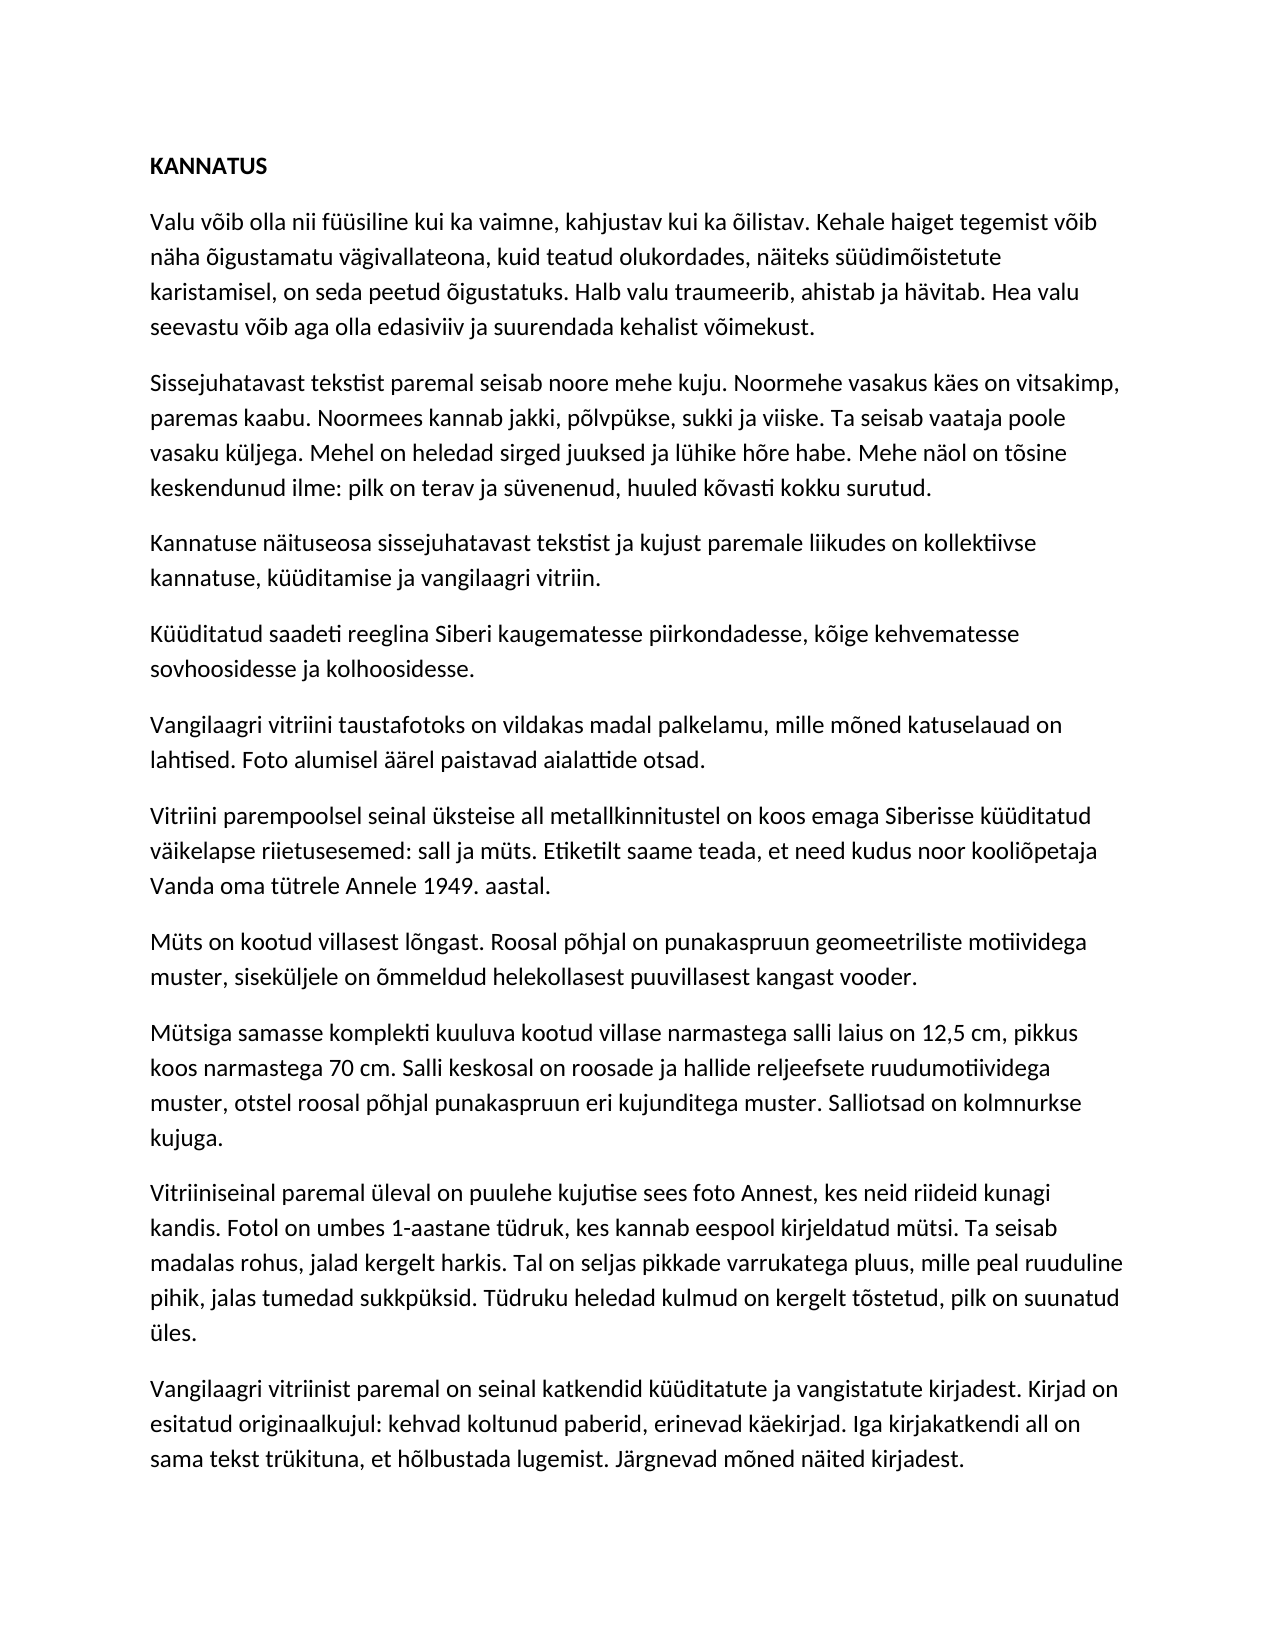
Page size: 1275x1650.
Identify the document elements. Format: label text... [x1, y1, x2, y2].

text Valu võib olla nii füüsiline kui ka vaimne, kahjustav kui ka õilistav. Kehale haiget tegemist võib näha õigustamatu vägivallateona, kuid teatud olukordades, näiteks süüdimõistetute karistamisel, on seda peetud õigustatuks. Halb valu traumeerib, ahistab ja hävitab. Hea valu seevastu võib aga olla edasiviiv ja suurendada kehalist võimekust. [150, 206, 1125, 341]
text Kannatuse näituseosa sissejuhatavast tekstist ja kujust paremale liikudes on kollektiivse kannatuse, küüditamise ja vangilaagri vitriin. [150, 527, 1125, 593]
text Vangilaagri vitriini taustafotoks on vildakas madal palkelamu, mille mõned katuselauad on lahtised. Foto alumisel äärel paistavad aialattide otsad. [150, 709, 1125, 775]
text Sissejuhatavast tekstist paremal seisab noore mehe kuju. Noormehe vasakus käes on vitsakimp, paremas kaabu. Noormees kannab jakki, põlvpükse, sukki ja viiske. Ta seisab vaataja poole vasaku küljega. Mehel on heledad sirged juuksed ja lühike hõre habe. Mehe näol on tõsine keskendunud ilme: pilk on terav ja süvenenud, huuled kõvasti kokku surutud. [150, 367, 1125, 502]
text Müts on kootud villasest lõngast. Roosal põhjal on punakaspruun geomeetriliste motiividega muster, siseküljele on õmmeldud helekollasest puuvillasest kangast vooder. [150, 926, 1125, 991]
text KANNATUS [150, 150, 1125, 181]
text Vitriiniseinal paremal üleval on puulehe kujutise sees foto Annest, kes neid riideid kunagi kandis. Fotol on umbes 1-aastane tüdruk, kes kannab eespool kirjeldatud mütsi. Ta seisab madalas rohus, jalad kergelt harkis. Tal on seljas pikkade varrukatega pluus, mille peal ruuduline pihik, jalas tumedad sukkpüksid. Tüdruku heledad kulmud on kergelt tõstetud, pilk on suunatud üles. [150, 1177, 1125, 1348]
text Küüditatud saadeti reeglina Siberi kaugematesse piirkondadesse, kõige kehvematesse sovhoosidesse ja kolhoosidesse. [150, 618, 1125, 684]
text Mütsiga samasse komplekti kuuluva kootud villase narmastega salli laius on 12,5 cm, pikkus koos narmastega 70 cm. Salli keskosal on roosade ja hallide reljeefsete ruudumotiividega muster, otstel roosal põhjal punakaspruun eri kujunditega muster. Salliotsad on kolmnurkse kujuga. [150, 1017, 1125, 1152]
text Vangilaagri vitriinist paremal on seinal katkendid küüditatute ja vangistatute kirjadest. Kirjad on esitatud originaalkujul: kehvad koltunud paberid, erinevad käekirjad. Iga kirjakatkendi all on sama tekst trükituna, et hõlbustada lugemist. Järgnevad mõned näited kirjadest. [150, 1373, 1125, 1474]
text Vitriini parempoolsel seinal üksteise all metallkinnitustel on koos emaga Siberisse küüditatud väikelapse riietusesemed: sall ja müts. Etiketilt saame teada, et need kudus noor kooliõpetaja Vanda oma tütrele Annele 1949. aastal. [150, 800, 1125, 901]
